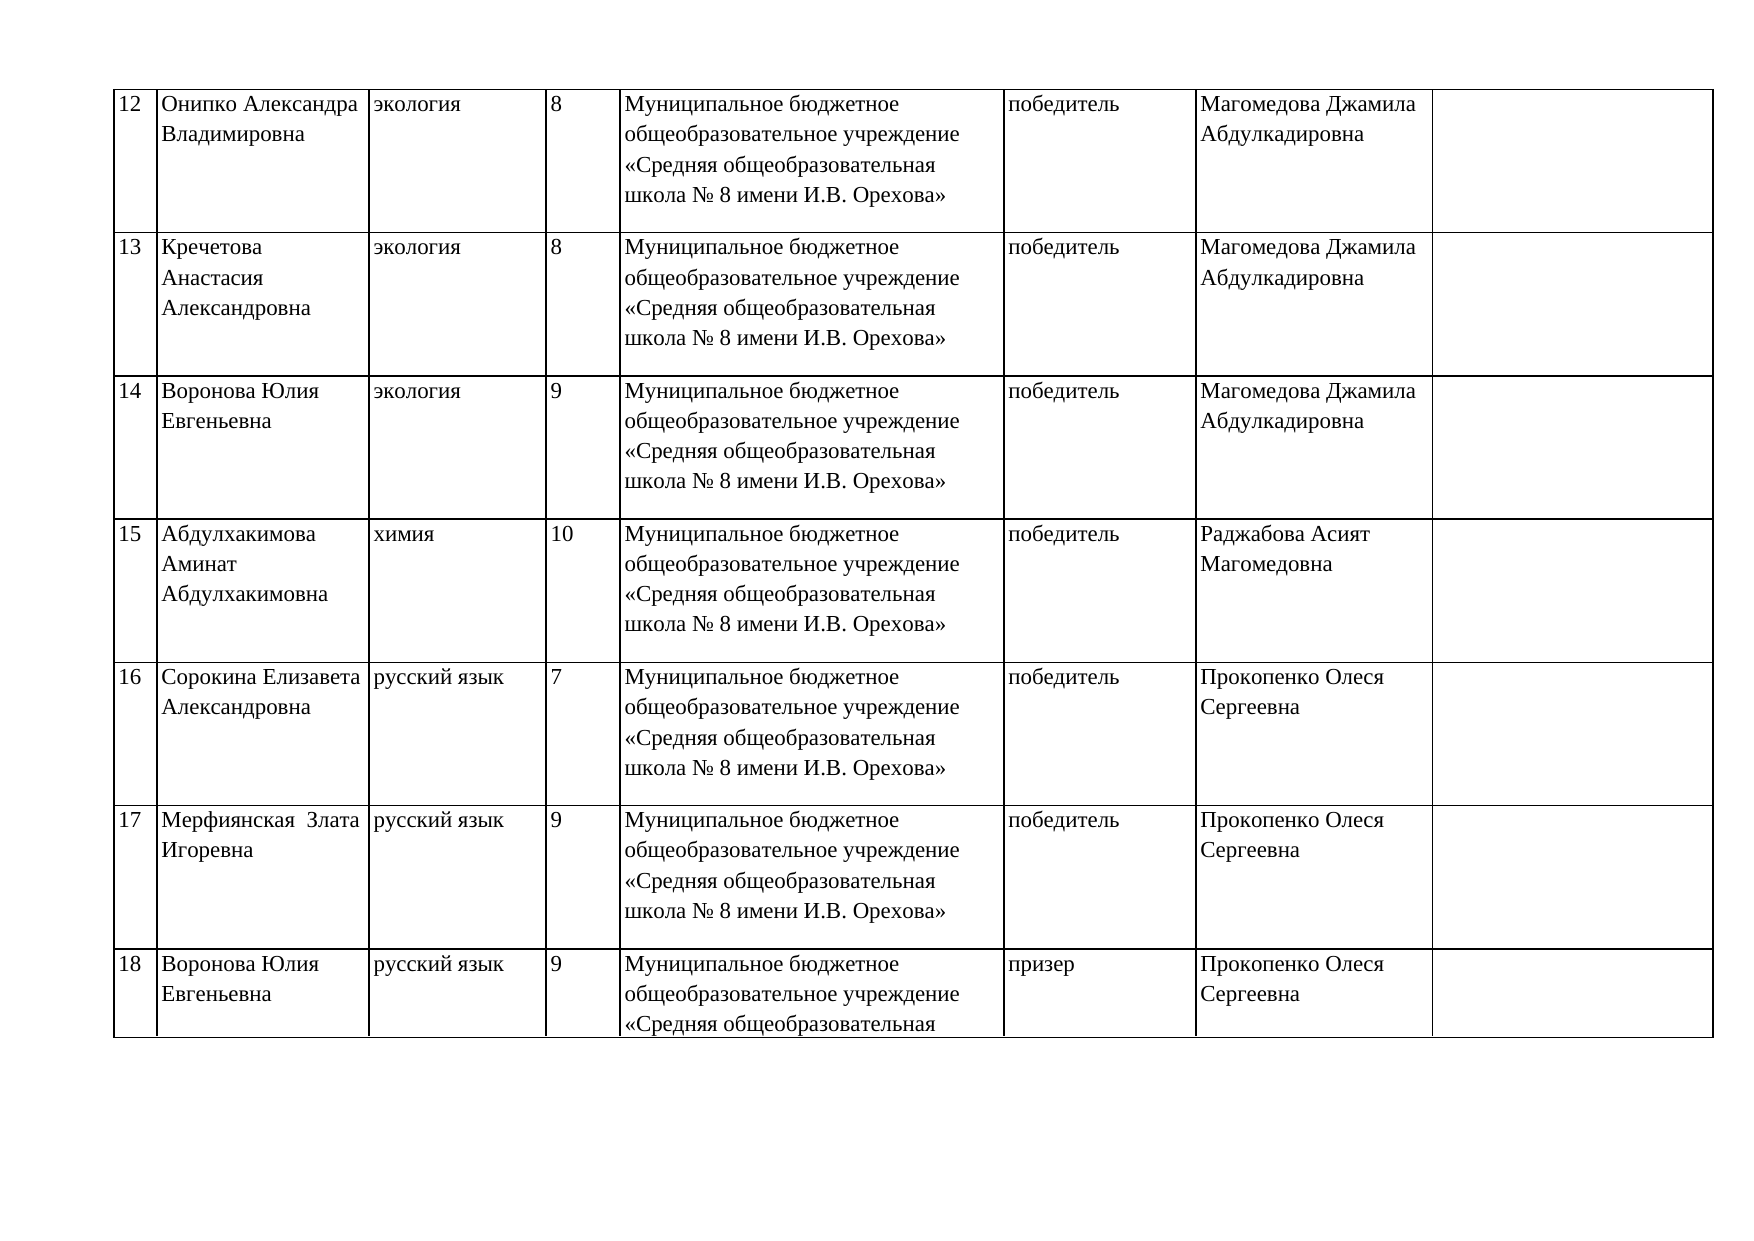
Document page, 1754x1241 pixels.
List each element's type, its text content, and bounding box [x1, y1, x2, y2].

table_cell Муниципальное бюджетное общеобразовательное учреждение «Средняя общеобразовательная школа № 8 имени И.В. Орехова» [621, 377, 1003, 518]
table_cell экология [370, 90, 545, 232]
table_cell 14 [115, 377, 156, 518]
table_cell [1197, 90, 1432, 232]
table_cell победитель [1005, 90, 1195, 232]
table_cell призер [1005, 950, 1195, 1036]
table_cell 8 [547, 90, 619, 232]
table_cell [1197, 950, 1432, 1036]
table_cell 13 [115, 233, 156, 375]
table_cell Магомедова Джамила Абдулкадировна [1197, 377, 1432, 518]
table_cell 18 [115, 950, 156, 1036]
table_cell экология [370, 233, 545, 375]
table_cell Сорокина Елизавета Александровна [158, 663, 368, 805]
table_cell [1433, 806, 1712, 948]
table_cell Магомедова Джамила Абдулкадировна [1197, 233, 1432, 375]
table_cell [1433, 233, 1712, 375]
table_cell 8 [547, 233, 619, 375]
table_cell 12 [115, 90, 156, 232]
table_cell Онипко Александра Владимировна [158, 90, 368, 232]
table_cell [158, 950, 368, 1036]
table_cell русский язык [370, 806, 545, 948]
table_cell 9 [547, 377, 619, 518]
table_cell Абдулхакимова Аминат Абдулхакимовна [158, 520, 368, 662]
table_cell победитель [1005, 663, 1195, 805]
table_cell экология [370, 377, 545, 518]
table_cell Прокопенко Олеся Сергеевна [1197, 663, 1432, 805]
table_cell Муниципальное бюджетное общеобразовательное учреждение «Средняя общеобразовательная школа № 8 имени И.В. Орехова» [621, 233, 1003, 375]
table_cell русский язык [370, 663, 545, 805]
table_cell химия [370, 520, 545, 662]
table_cell Мерфиянская Злата Игоревна [158, 806, 368, 948]
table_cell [621, 806, 1003, 948]
table_cell русский язык [370, 950, 545, 1036]
table_cell [1433, 90, 1712, 232]
table_cell [1433, 950, 1712, 1036]
table_cell Прокопенко Олеся Сергеевна [1197, 806, 1432, 948]
table_cell Муниципальное бюджетное общеобразовательное учреждение «Средняя общеобразовательная школа № 8 имени И.В. Орехова» [621, 663, 1003, 805]
table_cell победитель [1005, 377, 1195, 518]
table_cell 15 [115, 520, 156, 662]
table_cell [1433, 520, 1712, 662]
table_cell 17 [115, 806, 156, 948]
table_cell 7 [547, 663, 619, 805]
table_cell Кречетова Анастасия Александровна [158, 233, 368, 375]
table_cell Раджабова Асият Магомедовна [1197, 520, 1432, 662]
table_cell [621, 90, 1003, 232]
table_cell [1433, 377, 1712, 518]
table_cell Воронова Юлия Евгеньевна [158, 377, 368, 518]
table_cell 9 [547, 950, 619, 1036]
table_cell Муниципальное бюджетное общеобразовательное учреждение «Средняя общеобразовательная школа № 8 имени И.В. Орехова» [621, 520, 1003, 662]
table_cell 16 [115, 663, 156, 805]
table_cell 9 [547, 806, 619, 948]
table_cell победитель [1005, 233, 1195, 375]
table_cell 10 [547, 520, 619, 662]
table_cell [1433, 663, 1712, 805]
table_cell победитель [1005, 520, 1195, 662]
table_cell победитель [1005, 806, 1195, 948]
